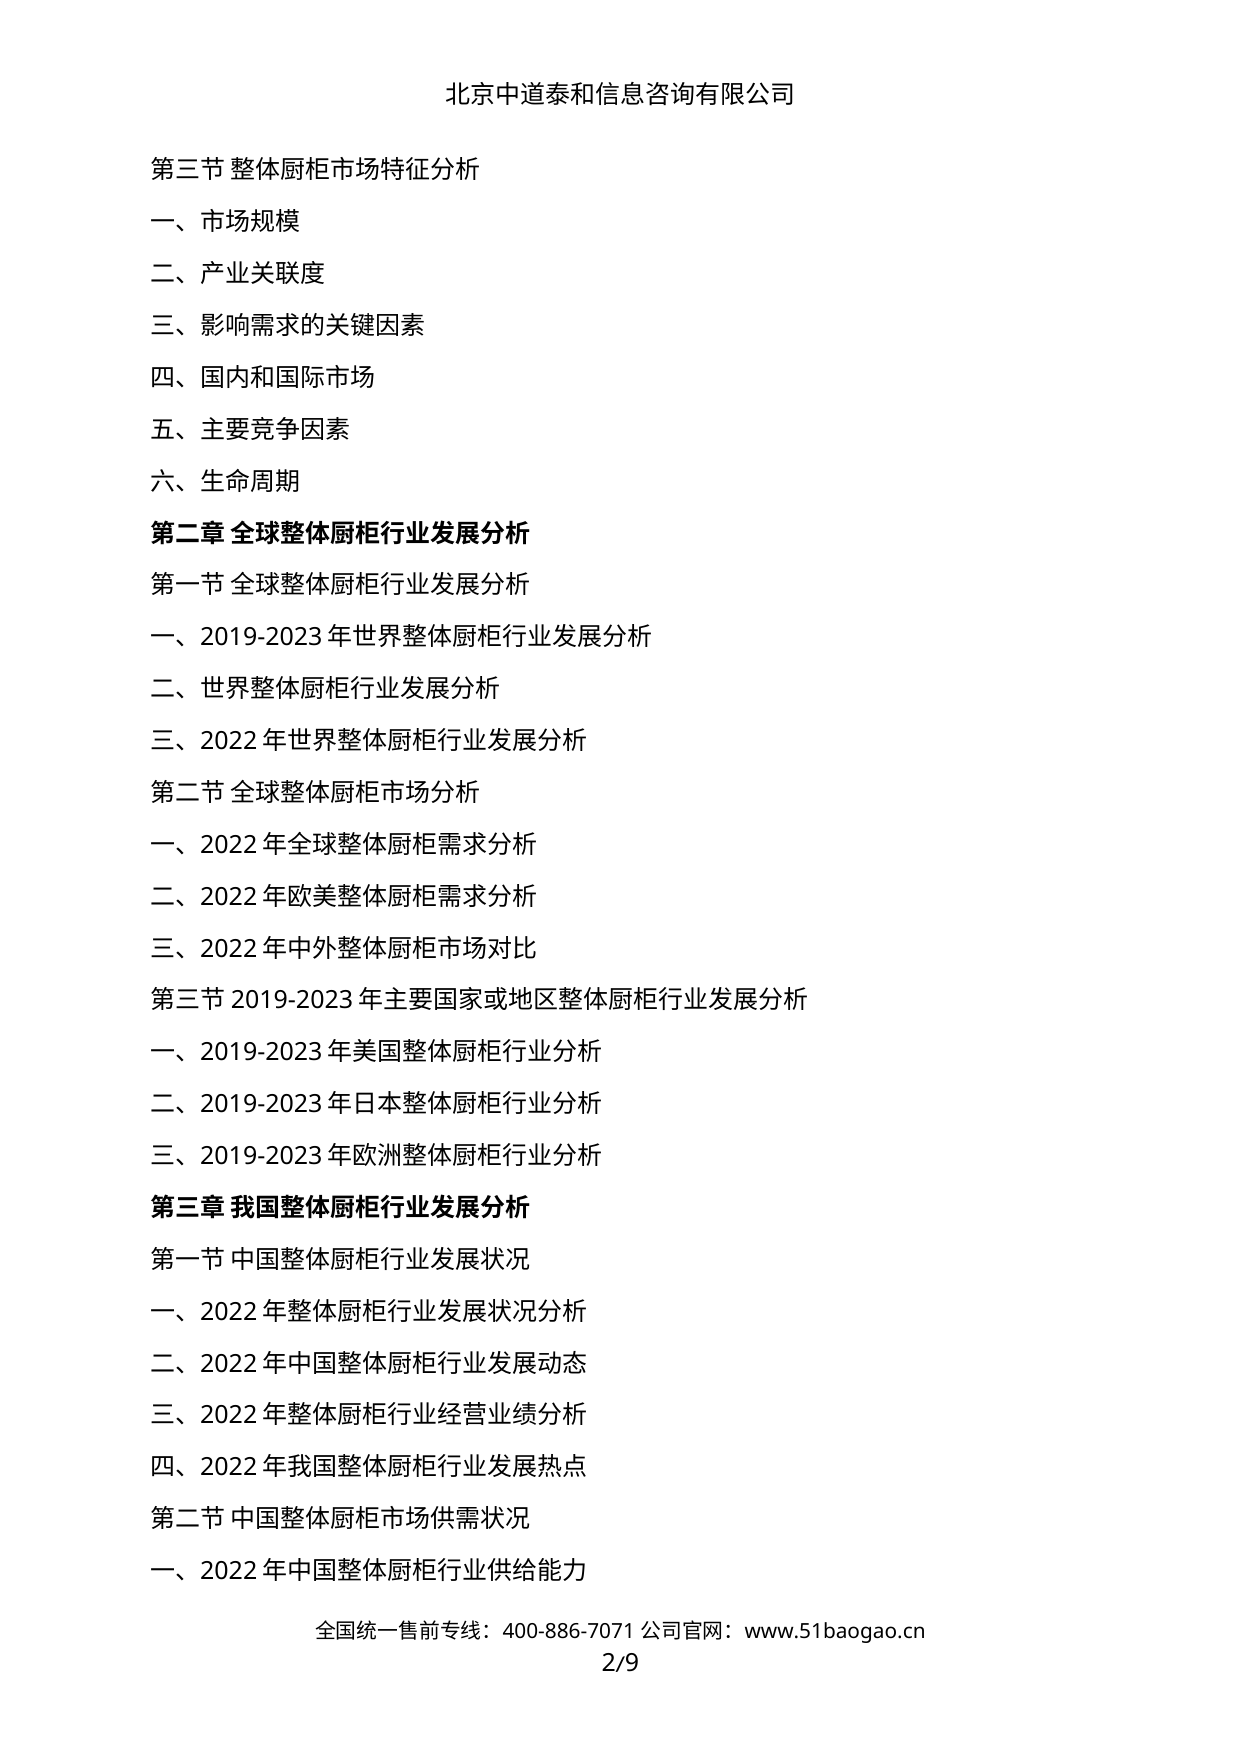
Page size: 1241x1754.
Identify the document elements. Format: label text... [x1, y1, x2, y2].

text 二、2022年欧美整体厨柜需求分析 [150, 876, 1090, 912]
text 三、2019-2023年欧洲整体厨柜行业分析 [150, 1136, 1090, 1172]
text 一、2019-2023年美国整体厨柜行业分析 [150, 1032, 1090, 1068]
text 第三节 整体厨柜市场特征分析 [150, 150, 1090, 186]
text 二、2019-2023年日本整体厨柜行业分析 [150, 1084, 1090, 1120]
text 四、国内和国际市场 [150, 357, 1090, 394]
text 一、市场规模 [150, 202, 1090, 238]
text 第一节 中国整体厨柜行业发展状况 [150, 1239, 1090, 1276]
text 三、2022年整体厨柜行业经营业绩分析 [150, 1395, 1090, 1431]
text 三、2022年世界整体厨柜行业发展分析 [150, 721, 1090, 757]
text 四、2022年我国整体厨柜行业发展热点 [150, 1447, 1090, 1483]
text 第二章 全球整体厨柜行业发展分析 [150, 513, 1090, 549]
text 第三章 我国整体厨柜行业发展分析 [150, 1187, 1090, 1224]
text 一、2019-2023年世界整体厨柜行业发展分析 [150, 617, 1090, 653]
text 一、2022年整体厨柜行业发展状况分析 [150, 1291, 1090, 1327]
text 三、影响需求的关键因素 [150, 306, 1090, 342]
text 一、2022年中国整体厨柜行业供给能力 [150, 1551, 1090, 1587]
text 一、2022年全球整体厨柜需求分析 [150, 824, 1090, 861]
text 三、2022年中外整体厨柜市场对比 [150, 928, 1090, 964]
text 第二节 中国整体厨柜市场供需状况 [150, 1499, 1090, 1535]
text 六、生命周期 [150, 461, 1090, 497]
text 第一节 全球整体厨柜行业发展分析 [150, 565, 1090, 601]
text 第三节 2019-2023年主要国家或地区整体厨柜行业发展分析 [150, 980, 1090, 1016]
text 第二节 全球整体厨柜市场分析 [150, 772, 1090, 809]
text 二、产业关联度 [150, 254, 1090, 290]
text 五、主要竞争因素 [150, 409, 1090, 446]
text 二、世界整体厨柜行业发展分析 [150, 669, 1090, 705]
text 二、2022年中国整体厨柜行业发展动态 [150, 1343, 1090, 1379]
